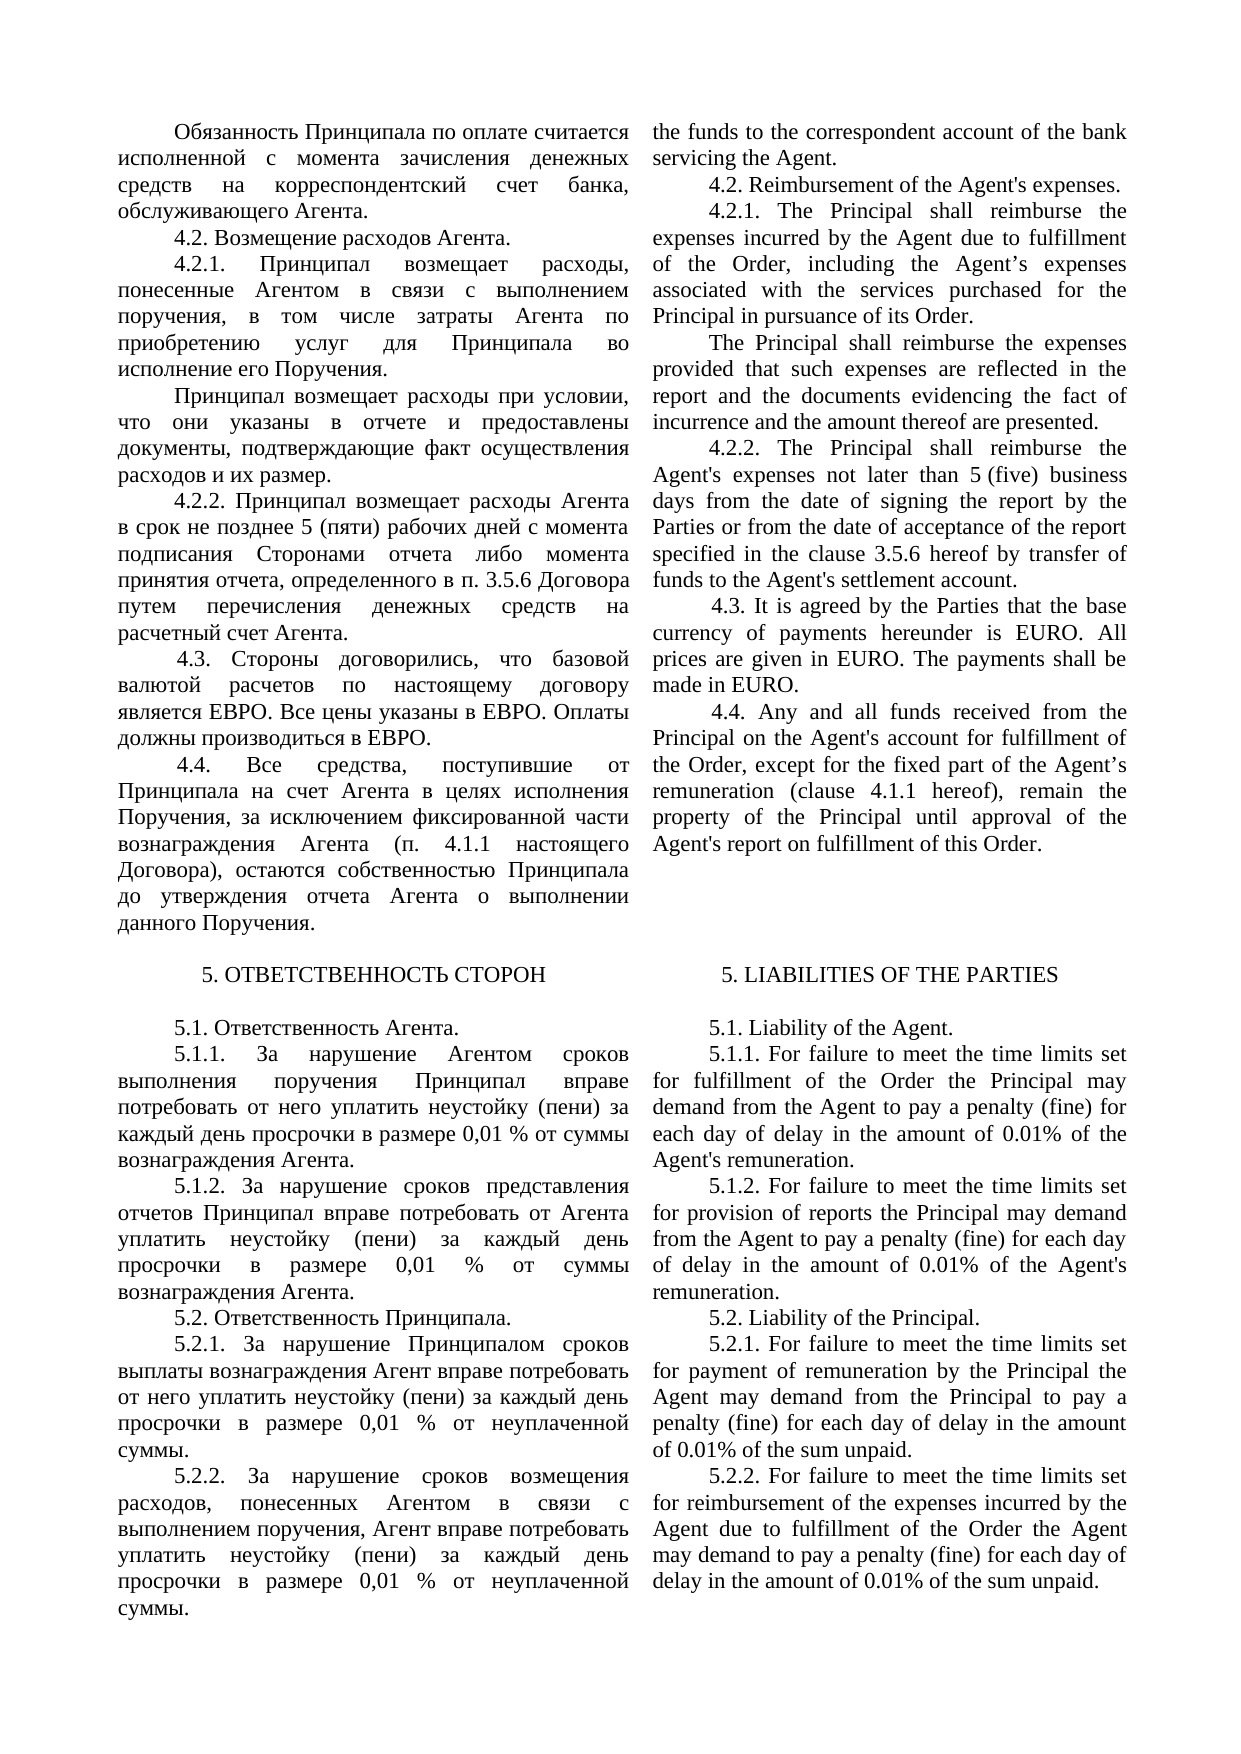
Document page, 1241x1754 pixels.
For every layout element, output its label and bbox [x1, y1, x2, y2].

table_header [106, 118, 641, 1620]
table_header [641, 118, 1139, 1620]
